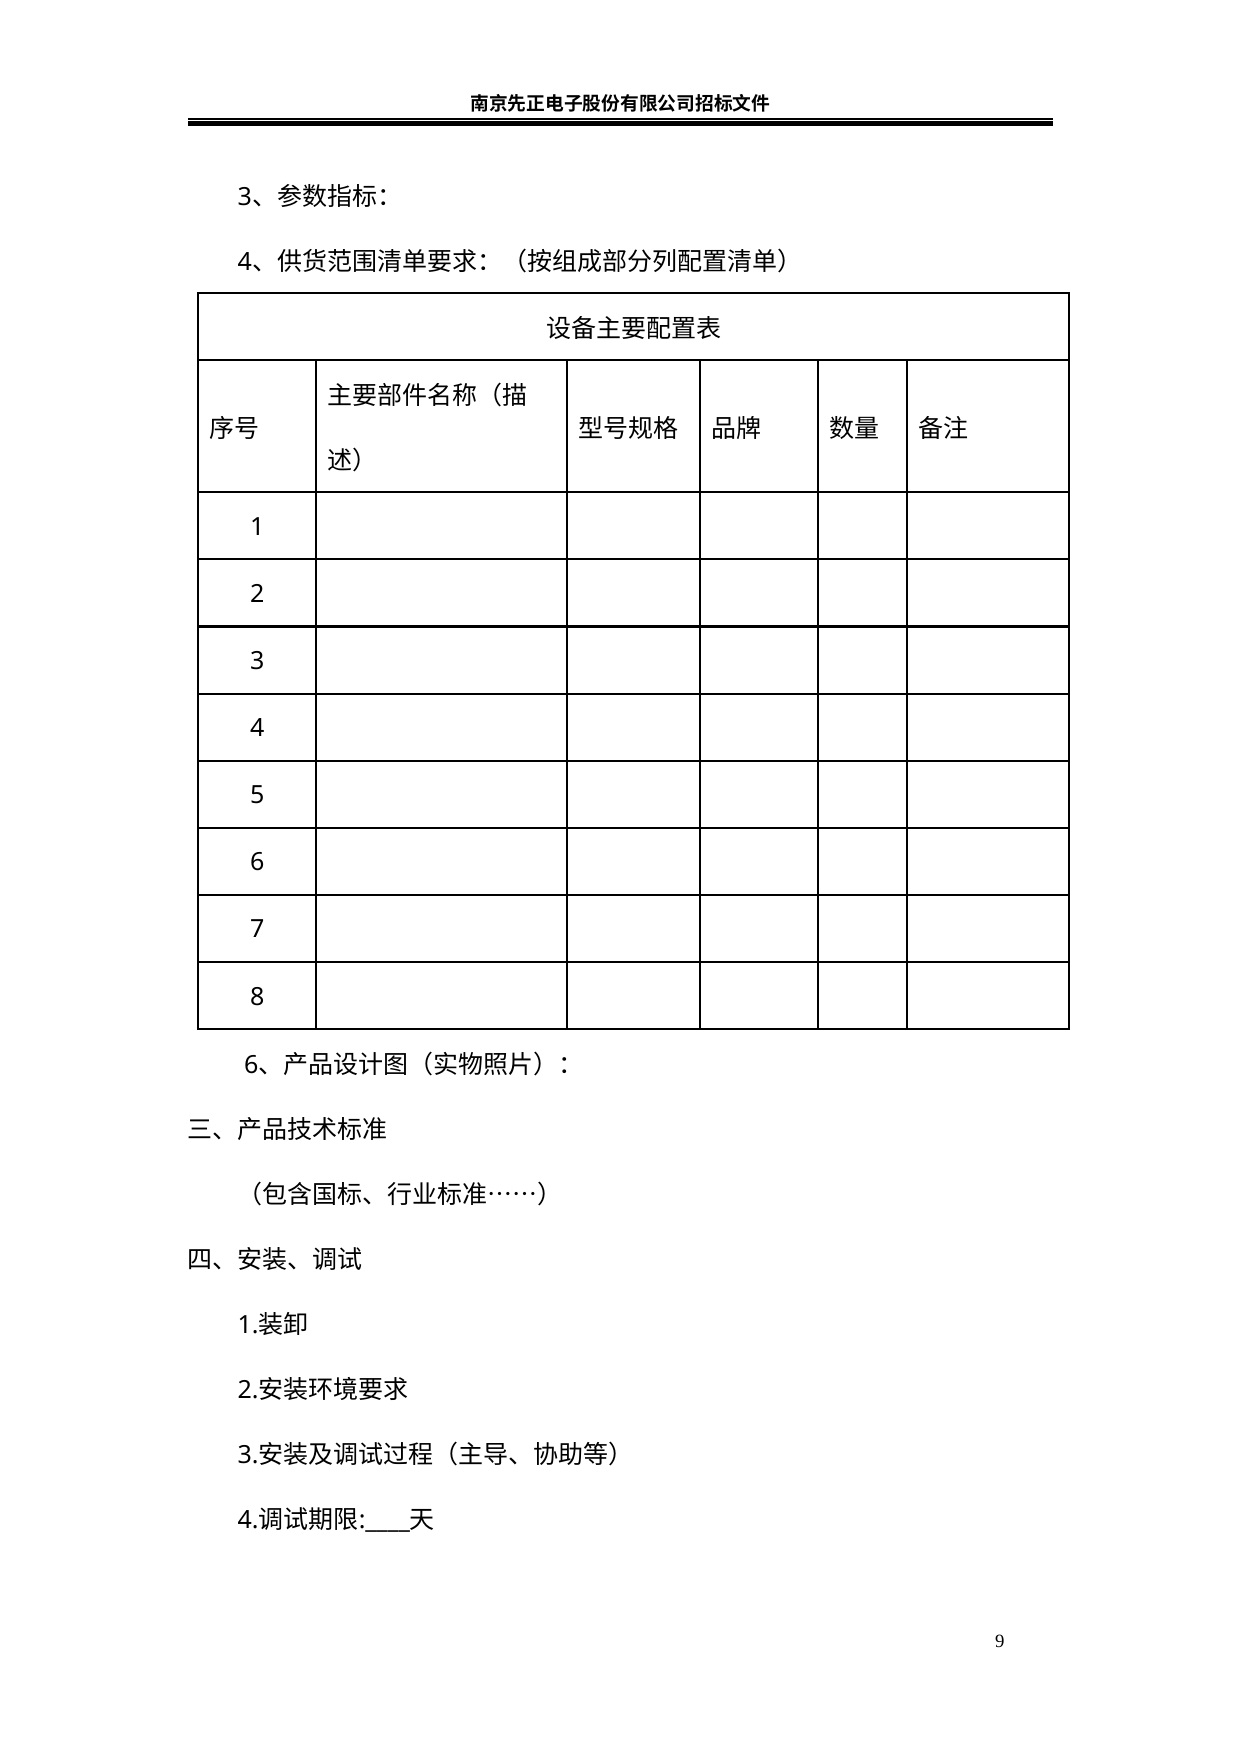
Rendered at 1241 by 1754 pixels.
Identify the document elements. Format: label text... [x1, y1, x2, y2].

list 3、参数指标： [237, 162, 1053, 227]
table_cell 8 [199, 963, 315, 1028]
table_cell [819, 963, 906, 1028]
table_cell [568, 762, 699, 827]
table_cell [908, 896, 1068, 961]
table_cell [908, 628, 1068, 692]
table_cell [819, 896, 906, 961]
table_cell [819, 560, 906, 625]
table_cell [908, 829, 1068, 894]
table_cell [317, 963, 566, 1028]
table_cell [568, 829, 699, 894]
text 三、产品技术标准 [187, 1095, 1053, 1160]
table_cell 4 [199, 695, 315, 759]
table_cell [819, 762, 906, 827]
table_cell [568, 896, 699, 961]
table_cell 7 [199, 896, 315, 961]
table_cell [819, 829, 906, 894]
table_cell [317, 695, 566, 759]
table_cell [701, 560, 817, 625]
table_cell [317, 493, 566, 558]
list 四、安装、调试 [187, 1225, 1053, 1290]
text 2.安装环境要求 [187, 1355, 1053, 1420]
table_cell [568, 493, 699, 558]
table_cell [701, 963, 817, 1028]
table_cell [701, 493, 817, 558]
table_cell [568, 628, 699, 692]
table_cell 备注 [908, 361, 1068, 491]
table_cell 5 [199, 762, 315, 827]
table_cell 主要部件名称（描述） [317, 361, 566, 491]
table_cell [819, 628, 906, 692]
table_cell 型号规格 [568, 361, 699, 491]
table_cell [701, 628, 817, 692]
list 4、供货范围清单要求：（按组成部分列配置清单） [237, 227, 1053, 292]
table_cell [317, 762, 566, 827]
table_cell [701, 829, 817, 894]
text 4.调试期限:____天 [187, 1485, 1053, 1550]
table_cell 6 [199, 829, 315, 894]
table_cell 3 [199, 628, 315, 692]
table_cell [317, 829, 566, 894]
text 1.装卸 [187, 1290, 1053, 1355]
table_cell 2 [199, 560, 315, 625]
table_cell [701, 896, 817, 961]
table_header 设备主要配置表 [199, 294, 1068, 359]
table_cell [701, 762, 817, 827]
table_cell [317, 628, 566, 692]
table_cell [568, 560, 699, 625]
list 6、产品设计图（实物照片）： [237, 1030, 1053, 1095]
table_cell [317, 560, 566, 625]
table_cell [568, 963, 699, 1028]
text 3.安装及调试过程（主导、协助等） [187, 1420, 1053, 1485]
text （包含国标、行业标准……） [187, 1160, 1053, 1225]
table_cell [908, 560, 1068, 625]
table_cell [317, 896, 566, 961]
table_cell 序号 [199, 361, 315, 491]
table_cell [908, 762, 1068, 827]
table_cell [568, 695, 699, 759]
table_cell [908, 963, 1068, 1028]
table_cell 1 [199, 493, 315, 558]
table_cell [819, 695, 906, 759]
table_cell [819, 493, 906, 558]
table_cell [908, 695, 1068, 759]
table_cell [701, 695, 817, 759]
table_cell [908, 493, 1068, 558]
table_cell 数量 [819, 361, 906, 491]
table_cell 品牌 [701, 361, 817, 491]
